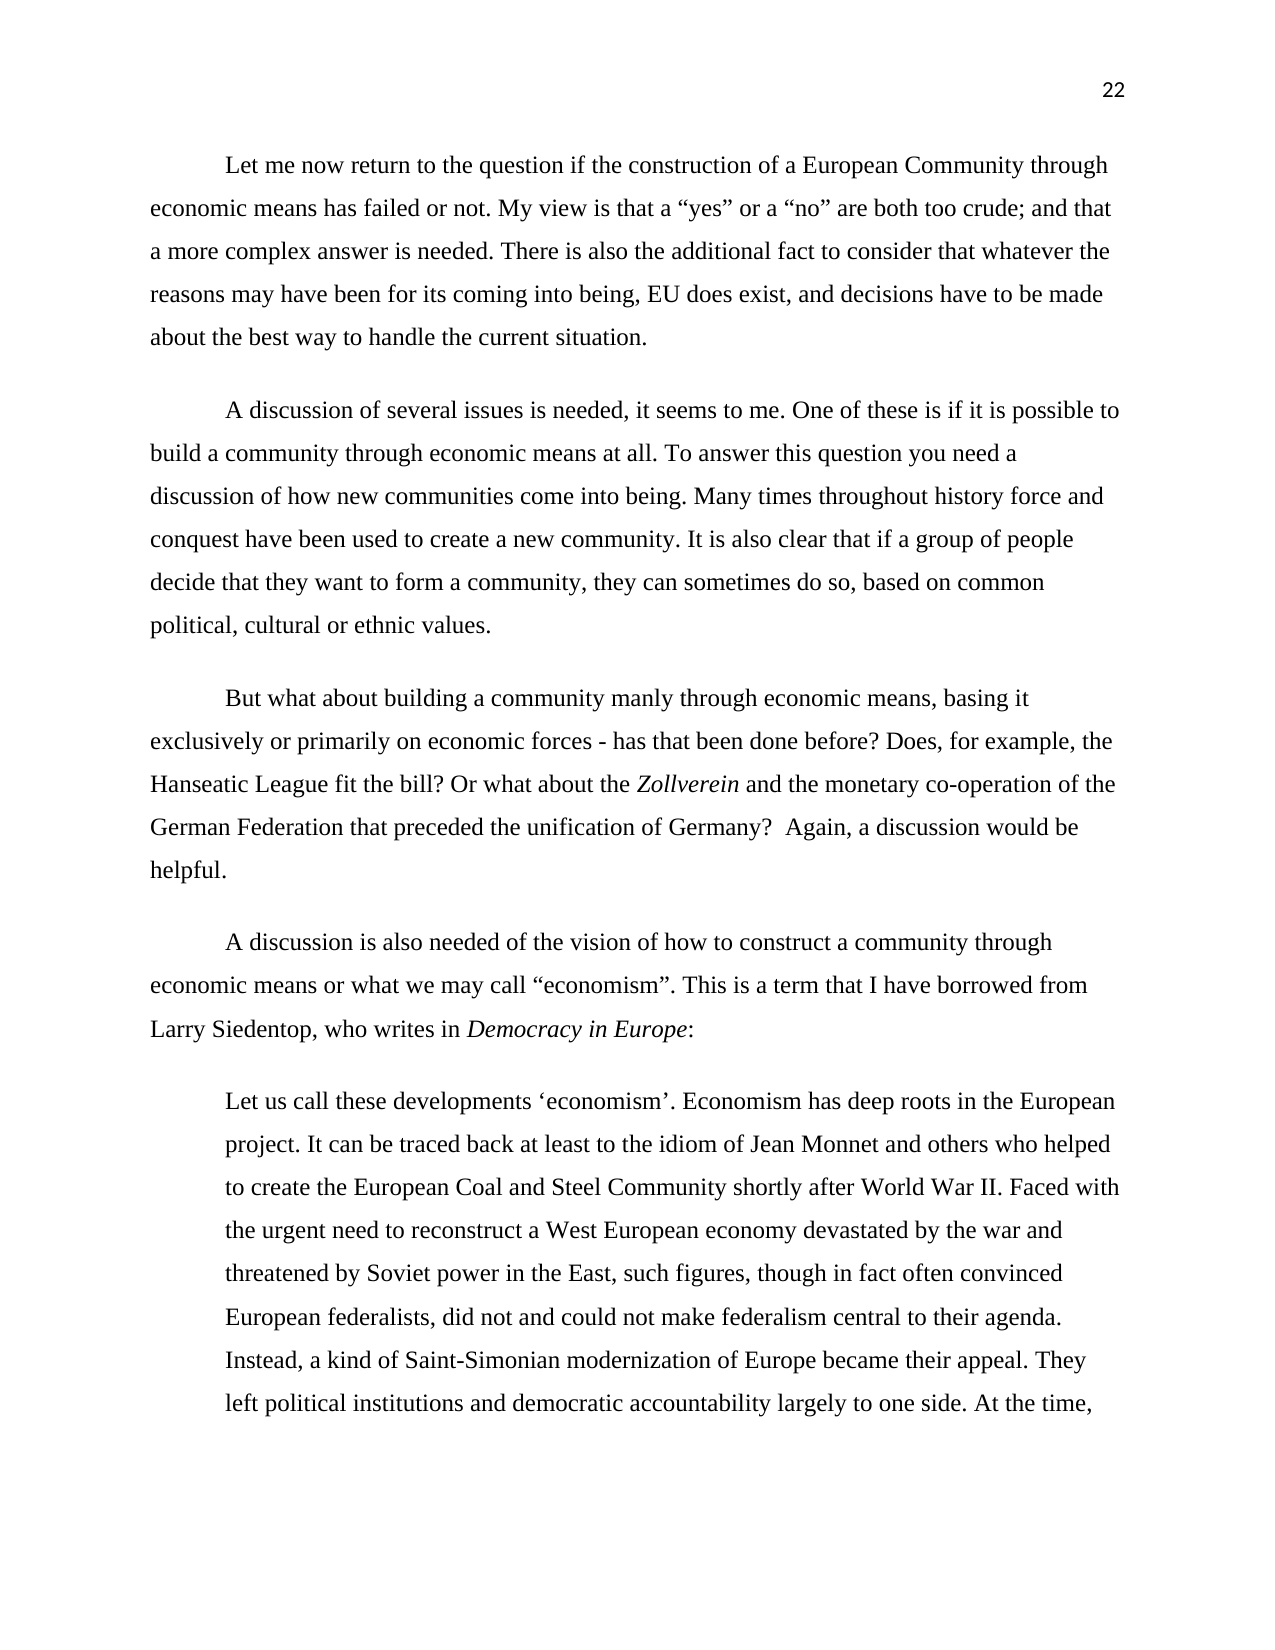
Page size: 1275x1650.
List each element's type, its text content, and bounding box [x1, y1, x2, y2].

text Let me now return to the question if the construction of a European Community through economic means has failed or not. My view is that a “yes” or a “no” are both too crude; and that a more complex answer is needed. There is also the additional fact to consider that whatever the reasons may have been for its coming into being, EU does exist, and decisions have to be made about the best way to handle the current situation. [150, 150, 1125, 351]
text A discussion is also needed of the vision of how to construct a community through economic means or what we may call “economism”. This is a term that I have borrowed from Larry Siedentop, who writes in Democracy in Europe: [150, 927, 1125, 1042]
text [225, 1086, 1125, 1417]
text A discussion of several issues is needed, it seems to me. One of these is if it is possible to build a community through economic means at all. To answer this question you need a discussion of how new communities come into being. Many times throughout history force and conquest have been used to create a new community. It is also clear that if a group of people decide that they want to form a community, they can sometimes do so, based on common political, cultural or ethnic values. [150, 395, 1125, 639]
text But what about building a community manly through economic means, basing it exclusively or primarily on economic forces - has that been done before? Does, for example, the Hanseatic League fit the bill? Or what about the Zollverein and the monetary co-operation of the German Federation that preceded the unification of Germany? Again, a discussion would be helpful. [150, 683, 1125, 884]
